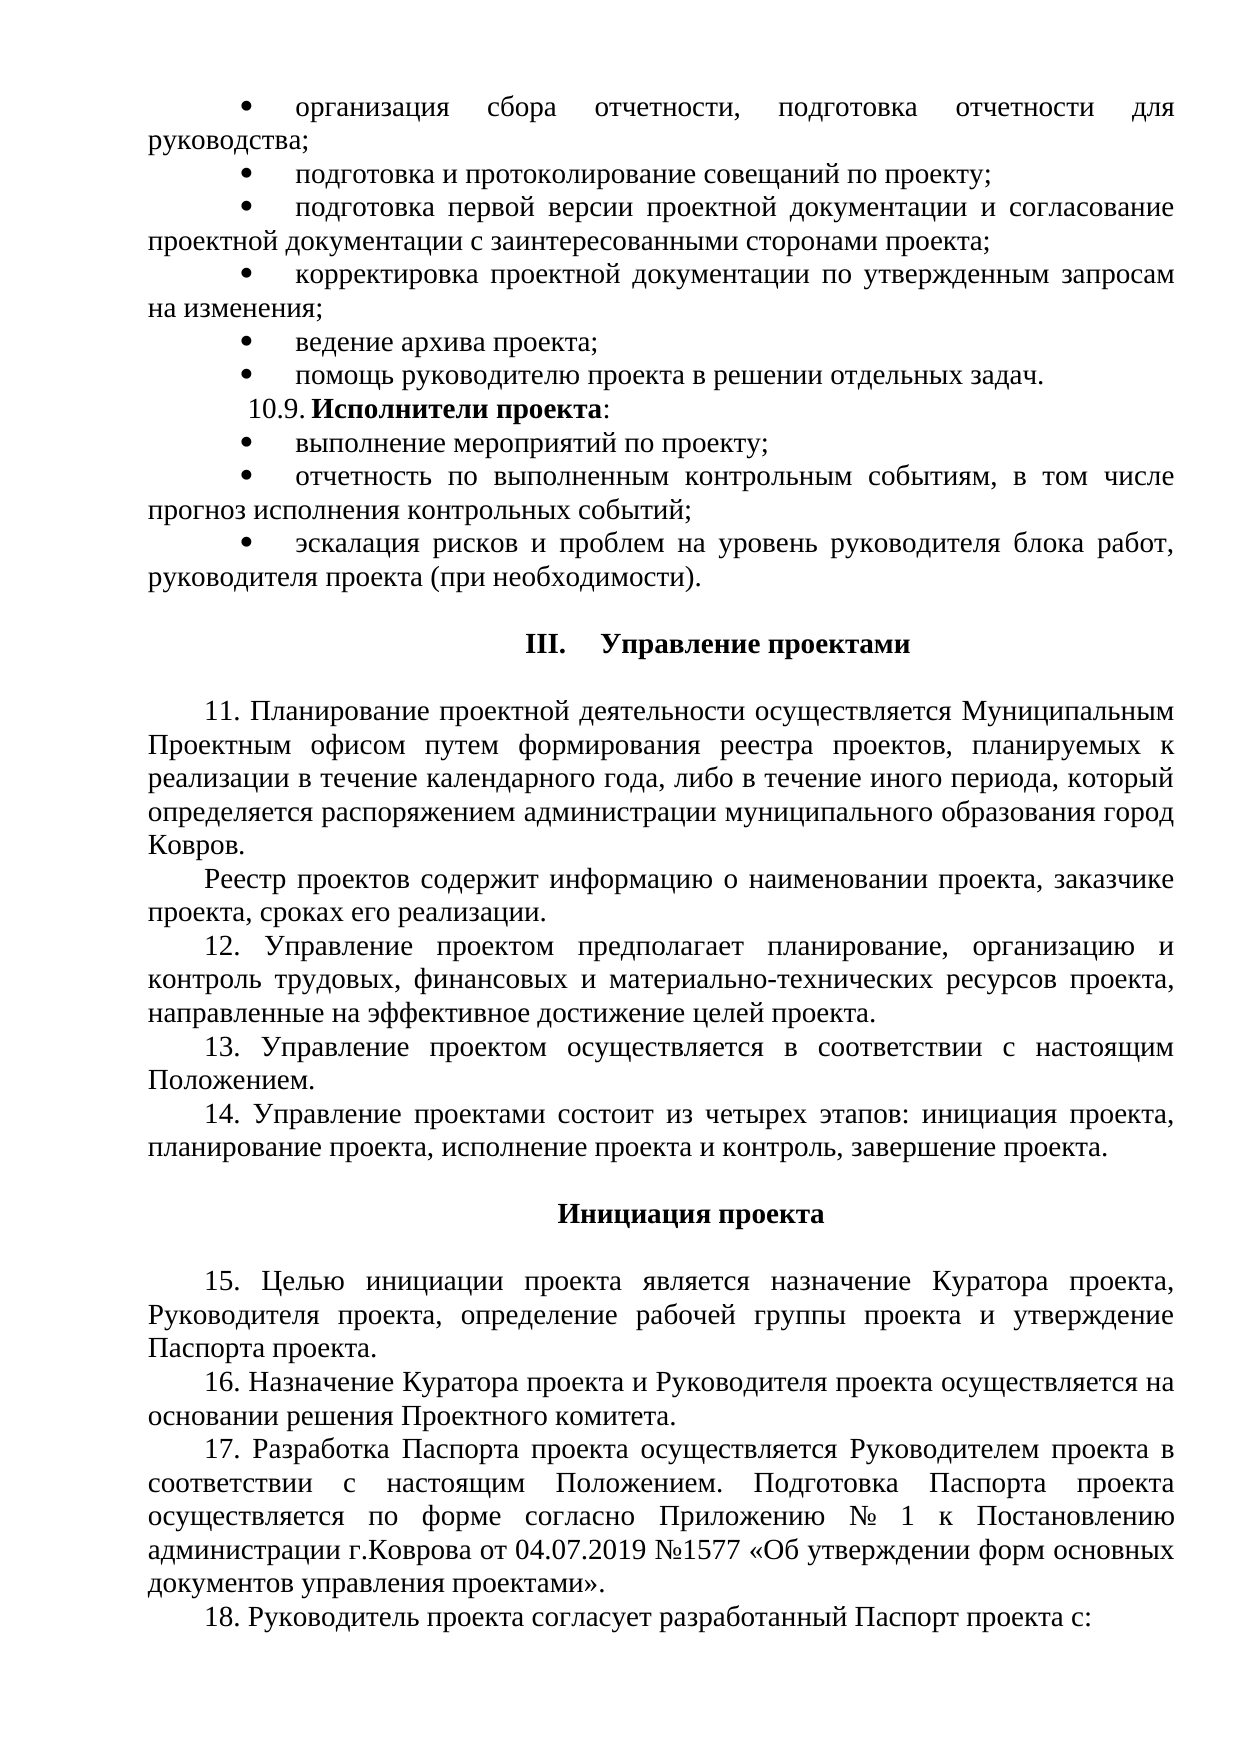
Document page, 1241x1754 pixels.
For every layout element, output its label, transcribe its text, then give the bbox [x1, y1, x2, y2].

text 11. Планирование проектной деятельности осуществляется Муниципальным Проектным офисом путем формирования реестра проектов, планируемых к реализации в течение календарного года, либо в течение иного периода, который определяется распоряжением администрации муниципального образования город Ковров. [148, 693, 1175, 861]
text 13. Управление проектом осуществляется в соответствии с настоящим Положением. [148, 1029, 1175, 1096]
text 12. Управление проектом предполагает планирование, организацию и контроль трудовых, финансовых и материально-технических ресурсов проекта, направленные на эффективное достижение целей проекта. [148, 928, 1175, 1029]
list выполнение мероприятий по проекту; [148, 425, 1175, 458]
text Инициация проекта [207, 1196, 1175, 1230]
list подготовка первой версии проектной документации и согласование проектной документации с заинтересованными сторонами проекта; [148, 189, 1175, 257]
text 15. Целью инициации проекта является назначение Куратора проекта, Руководителя проекта, определение рабочей группы проекта и утверждение Паспорта проекта. [148, 1263, 1175, 1364]
list ведение архива проекта; [148, 324, 1175, 357]
list организация сбора отчетности, подготовка отчетности для руководства; [148, 89, 1175, 156]
text 16. Назначение Куратора проекта и Руководителя проекта осуществляется на основании решения Проектного комитета. [148, 1364, 1175, 1431]
text 10.9. Исполнители проекта: [148, 391, 1175, 425]
list подготовка и протоколирование совещаний по проекту; [148, 156, 1175, 189]
list помощь руководителю проекта в решении отдельных задач. [148, 357, 1175, 391]
list отчетность по выполненным контрольным событиям, в том числе прогноз исполнения контрольных событий; [148, 458, 1175, 526]
text Реестр проектов содержит информацию о наименовании проекта, заказчике проекта, сроках его реализации. [148, 861, 1175, 928]
text 14. Управление проектами состоит из четырех этапов: инициация проекта, планирование проекта, исполнение проекта и контроль, завершение проекта. [148, 1096, 1175, 1163]
text 17. Разработка Паспорта проекта осуществляется Руководителем проекта в соответствии с настоящим Положением. Подготовка Паспорта проекта осуществляется по форме согласно Приложению № 1 к Постановлению администрации г.Коврова от 04.07.2019 №1577 «Об утверждении форм основных документов управления проектами». [148, 1431, 1175, 1599]
list корректировка проектной документации по утвержденным запросам на изменения; [148, 257, 1175, 324]
text 18. Руководитель проекта согласует разработанный Паспорт проекта с: [148, 1599, 1175, 1632]
list Управление проектами [260, 626, 1175, 660]
list эскалация рисков и проблем на уровень руководителя блока работ, руководителя проекта (при необходимости). [148, 526, 1175, 593]
